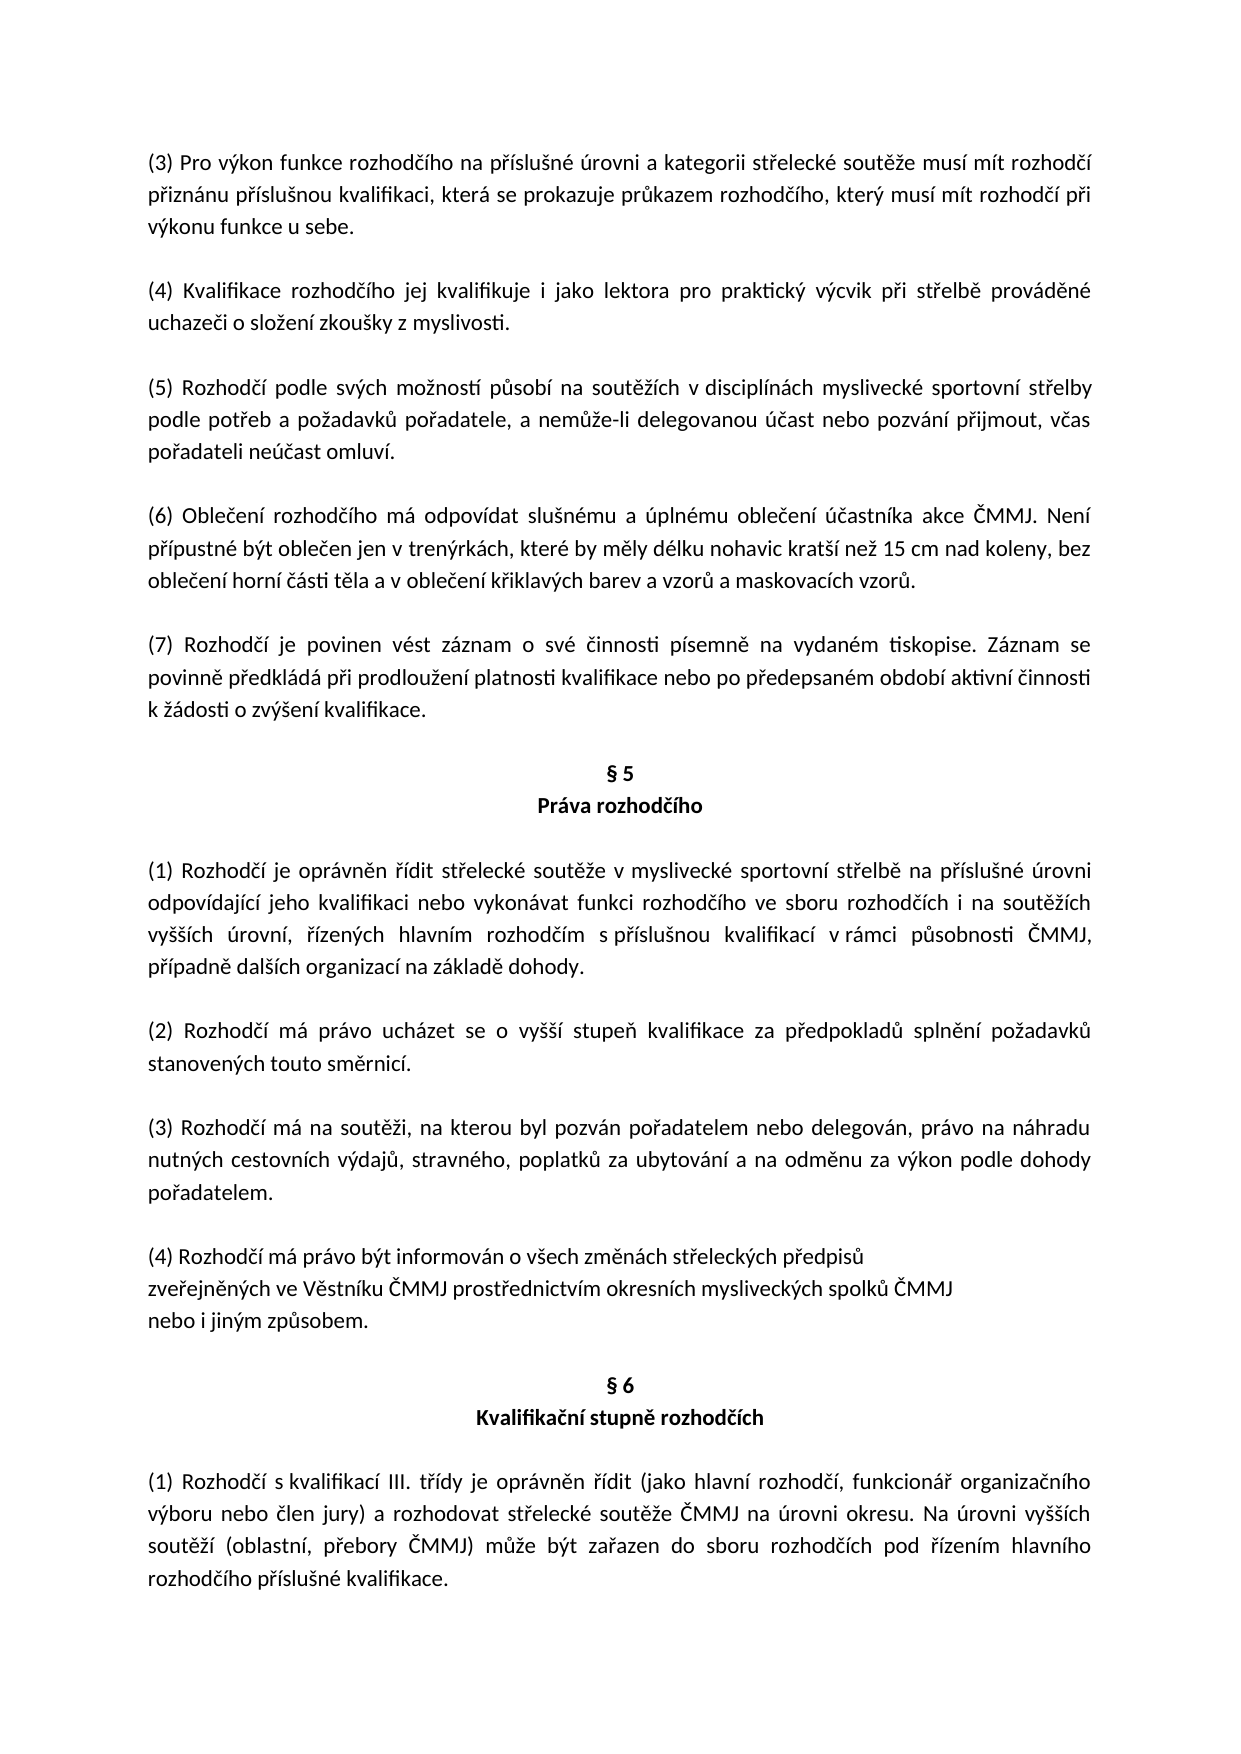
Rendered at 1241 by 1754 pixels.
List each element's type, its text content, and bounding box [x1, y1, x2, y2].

text (3) Pro výkon funkce rozhodčího na příslušné úrovni a kategorii střelecké soutěže musí mít rozhodčí přiznánu příslušnou kvalifikaci, která se prokazuje průkazem rozhodčího, který musí mít rozhodčí při výkonu funkce u sebe. [148, 148, 1093, 240]
text § 5 [148, 759, 1093, 787]
text (4) Rozhodčí má právo být informován o všech změnách střeleckých předpisů [148, 1242, 1093, 1270]
text Kvalifikační stupně rozhodčích [148, 1403, 1093, 1431]
text § 6 [148, 1371, 1093, 1399]
text (2) Rozhodčí má právo ucházet se o vyšší stupeň kvalifikace za předpokladů splnění požadavků stanovených touto směrnicí. [148, 1017, 1093, 1077]
text (5) Rozhodčí podle svých možností působí na soutěžích v disciplínách myslivecké sportovní střelby podle potřeb a požadavků pořadatele, a nemůže-li delegovanou účast nebo pozvání přijmout, včas pořadateli neúčast omluví. [148, 373, 1093, 465]
text (6) Oblečení rozhodčího má odpovídat slušnému a úplnému oblečení účastníka akce ČMMJ. Není přípustné být oblečen jen v trenýrkách, které by měly délku nohavic kratší než 15 cm nad koleny, bez oblečení horní části těla a v oblečení křiklavých barev a vzorů a maskovacích vzorů. [148, 502, 1093, 594]
text Práva rozhodčího [148, 791, 1093, 819]
text (4) Kvalifikace rozhodčího jej kvalifikuje i jako lektora pro praktický výcvik při střelbě prováděné uchazeči o složení zkoušky z myslivosti. [148, 276, 1093, 337]
text (7) Rozhodčí je povinen vést záznam o své činnosti písemně na vydaném tiskopise. Záznam se povinně předkládá při prodloužení platnosti kvalifikace nebo po předepsaném období aktivní činnosti k žádosti o zvýšení kvalifikace. [148, 630, 1093, 723]
text (1) Rozhodčí je oprávněn řídit střelecké soutěže v myslivecké sportovní střelbě na příslušné úrovni odpovídající jeho kvalifikaci nebo vykonávat funkci rozhodčího ve sboru rozhodčích i na soutěžích vyšších úrovní, řízených hlavním rozhodčím s příslušnou kvalifikací v rámci působnosti ČMMJ, případně dalších organizací na základě dohody. [148, 856, 1093, 980]
text zveřejněných ve Věstníku ČMMJ prostřednictvím okresních mysliveckých spolků ČMMJ [148, 1274, 1093, 1302]
text (1) Rozhodčí s kvalifikací III. třídy je oprávněn řídit (jako hlavní rozhodčí, funkcionář organizačního výboru nebo člen jury) a rozhodovat střelecké soutěže ČMMJ na úrovni okresu. Na úrovni vyšších soutěží (oblastní, přebory ČMMJ) může být zařazen do sboru rozhodčích pod řízením hlavního rozhodčího příslušné kvalifikace. [148, 1467, 1093, 1592]
text nebo i jiným způsobem. [148, 1306, 1093, 1334]
text (3) Rozhodčí má na soutěži, na kterou byl pozván pořadatelem nebo delegován, právo na náhradu nutných cestovních výdajů, stravného, poplatků za ubytování a na odměnu za výkon podle dohody pořadatelem. [148, 1113, 1093, 1206]
